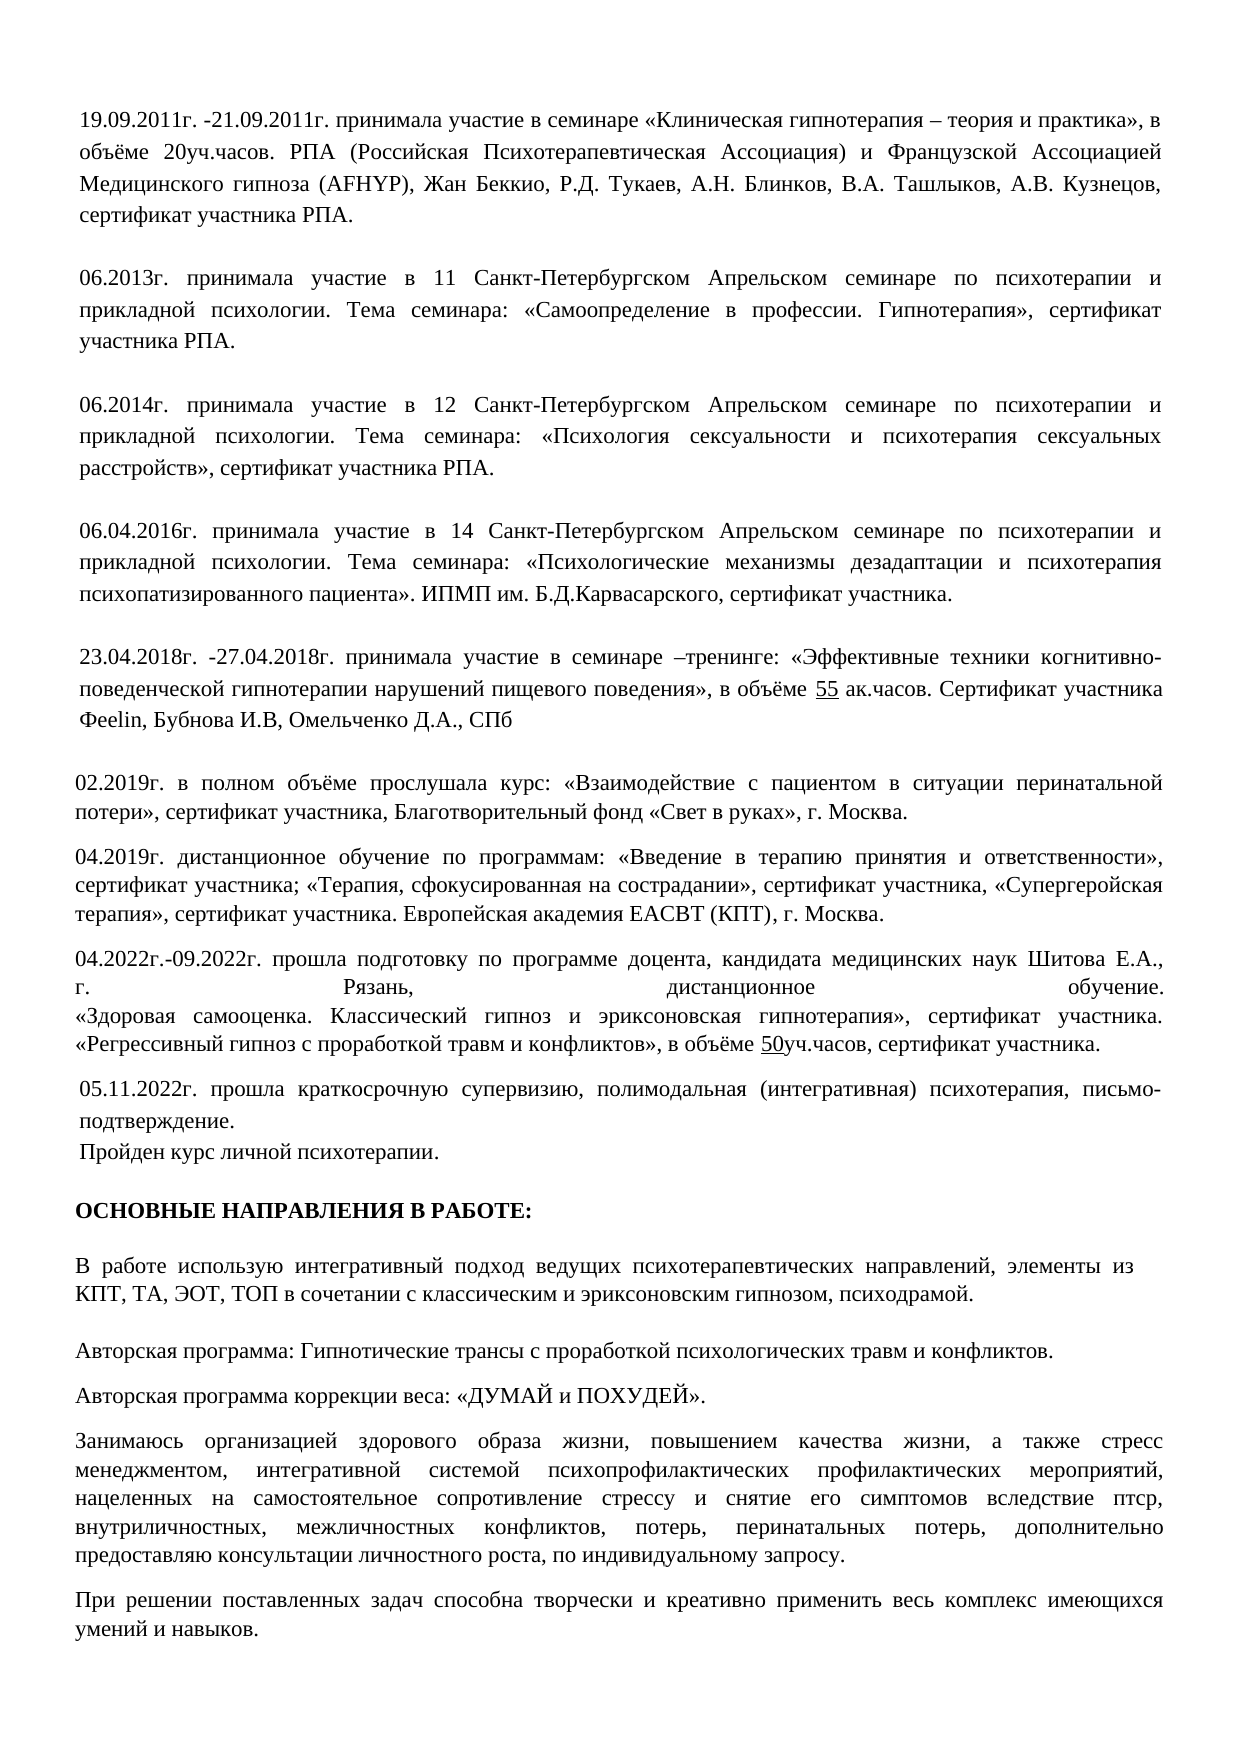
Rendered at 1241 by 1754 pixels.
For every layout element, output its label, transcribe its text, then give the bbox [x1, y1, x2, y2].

text 06.04.2016г. принимала участие в 14 Санкт-Петербургском Апрельском семинаре по психотерапии и прикладной психологии. Тема семинара: «Психологические механизмы дезадаптации и психотерапия психопатизированного пациента». ИПМП им. Б.Д.Карвасарского, сертификат участника. [79, 517, 1163, 606]
text 06.2014г. принимала участие в 12 Санкт-Петербургском Апрельском семинаре по психотерапии и прикладной психологии. Тема семинара: «Психология сексуальности и психотерапия сексуальных расстройств», сертификат участника РПА. [79, 391, 1163, 480]
text При решении поставленных задач способна творчески и креативно применить весь комплекс имеющихся умений и навыков. [75, 1586, 1165, 1641]
text Авторская программа: Гипнотические трансы с проработкой психологических травм и конфликтов. [75, 1337, 1165, 1363]
text ОСНОВНЫЕ НАПРАВЛЕНИЯ В РАБОТЕ: [75, 1197, 1136, 1224]
text 04.2022г.-09.2022г. прошла подготовку по программе доцента, кандидата медицинских наук Шитова Е.А., г. Рязань, дистанционное обучение. «Здоровая самооценка. Классический гипноз и эриксоновская гипнотерапия», сертификат участника. «Регрессивный гипноз с проработкой травм и конфликтов», в объёме 50уч.часов, сертификат участника. [75, 945, 1165, 1057]
text Авторская программа коррекции веса: «ДУМАЙ и ПОХУДЕЙ». [75, 1382, 1165, 1409]
text Занимаюсь организацией здорового образа жизни, повышением качества жизни, а также стресс менеджментом, интегративной системой психопрофилактических профилактических мероприятий, нацеленных на самостоятельное сопротивление стрессу и снятие его симптомов вследствие птср, внутриличностных, межличностных конфликтов, потерь, перинатальных потерь, дополнительно предоставляю консультации личностного роста, по индивидуальному запросу. [75, 1427, 1165, 1567]
text 19.09.2011г. -21.09.2011г. принимала участие в семинаре «Клиническая гипнотерапия – теория и практика», в объёме 20уч.часов. РПА (Российская Психотерапевтическая Ассоциация) и Французской Ассоциацией Медицинского гипноза (AFHYP), Жан Беккио, Р.Д. Тукаев, А.Н. Блинков, В.А. Ташлыков, А.В. Кузнецов, сертификат участника РПА. [79, 107, 1163, 228]
text 02.2019г. в полном объёме прослушала курс: «Взаимодействие с пациентом в ситуации перинатальной потери», сертификат участника, Благотворительный фонд «Свет в руках», г. Москва. [75, 769, 1165, 824]
text 05.11.2022г. прошла краткосрочную супервизию, полимодальная (интегративная) психотерапия, письмо-подтверждение. [79, 1075, 1163, 1133]
text Пройден курс личной психотерапии. [79, 1138, 1163, 1165]
text 06.2013г. принимала участие в 11 Санкт-Петербургском Апрельском семинаре по психотерапии и прикладной психологии. Тема семинара: «Самоопределение в профессии. Гипнотерапия», сертификат участника РПА. [79, 264, 1163, 354]
text 23.04.2018г. -27.04.2018г. принимала участие в семинаре –тренинге: «Эффективные техники когнитивно-поведенческой гипнотерапии нарушений пищевого поведения», в объёме 55 ак.часов. Сертификат участника Фееlin, Бубнова И.В, Омельченко Д.А., СПб [79, 643, 1163, 733]
text В работе использую интегративный подход ведущих психотерапевтических направлений, элементы из КПТ, ТА, ЭОТ, ТОП в сочетании с классическим и эриксоновским гипнозом, психодрамой. [75, 1253, 1136, 1307]
text 04.2019г. дистанционное обучение по программам: «Введение в терапию принятия и ответственности», сертификат участника; «Терапия, сфокусированная на сострадании», сертификат участника, «Супергеройская терапия», сертификат участника. Европейская академия ЕАСВТ (КПТ), г. Москва. [75, 843, 1165, 926]
